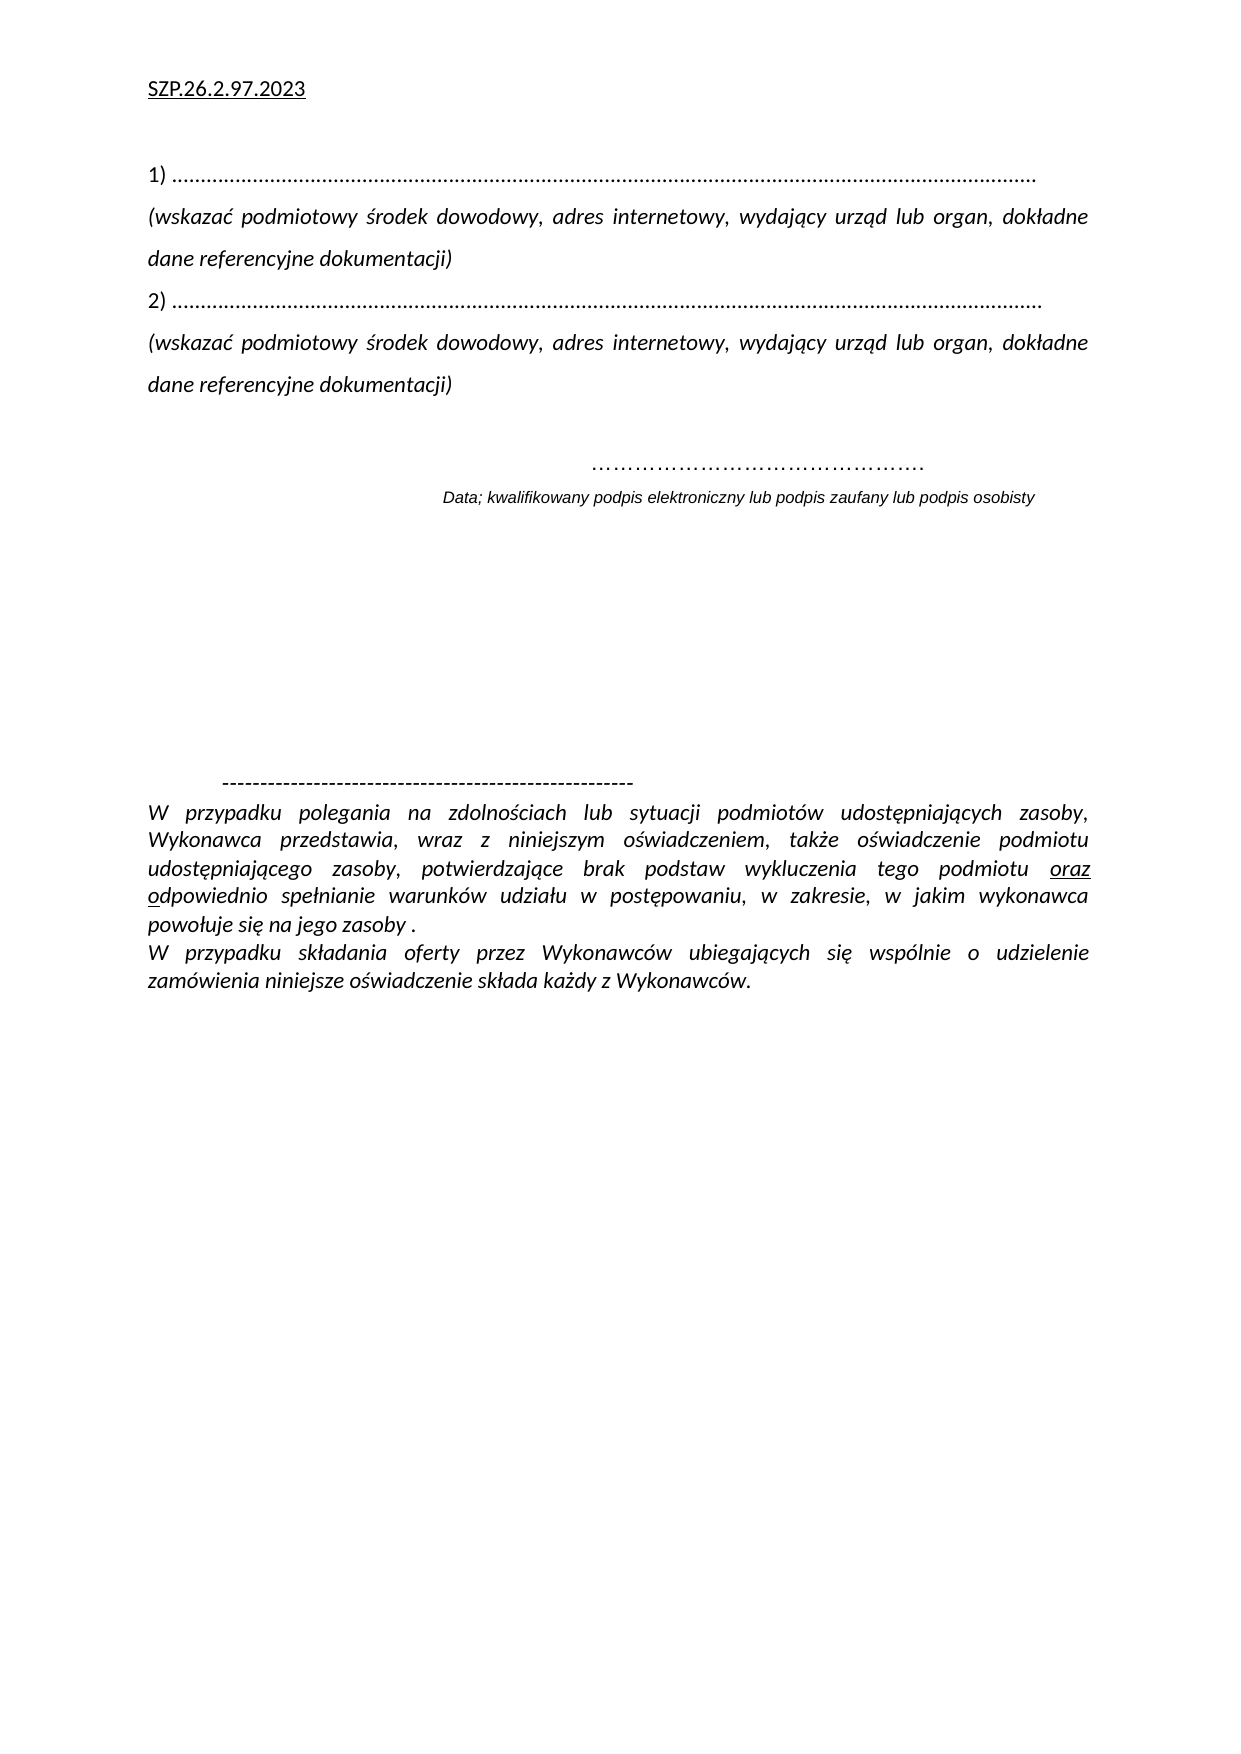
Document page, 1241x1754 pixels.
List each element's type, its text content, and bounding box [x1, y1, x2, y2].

text (wskazać podmiotowy środek dowodowy, adres internetowy, wydający urząd lub organ, dokładne dane referencyjne dokumentacji) [148, 328, 1093, 398]
text W przypadku polegania na zdolnościach lub sytuacji podmiotów udostępniających zasoby, Wykonawca przedstawia, wraz z niniejszym oświadczeniem, także oświadczenie podmiotu udostępniającego zasoby, potwierdzające brak podstaw wykluczenia tego podmiotu oraz odpowiednio spełnianie warunków udziału w postępowaniu, w zakresie, w jakim wykonawca powołuje się na jego zasoby . [148, 798, 1093, 938]
text 2) ....................................................................................................................................................... [148, 286, 1093, 314]
text W przypadku składania oferty przez Wykonawców ubiegających się wspólnie o udzielenie zamówienia niniejsze oświadczenie składa każdy z Wykonawców. [148, 938, 1093, 994]
text ………………………………………. [148, 450, 1093, 475]
text (wskazać podmiotowy środek dowodowy, adres internetowy, wydający urząd lub organ, dokładne dane referencyjne dokumentacji) [148, 202, 1093, 272]
text ------------------------------------------------------ [148, 767, 1093, 798]
text Data; kwalifikowany podpis elektroniczny lub podpis zaufany lub podpis osobisty [148, 488, 1093, 507]
text 1) ...................................................................................................................................................... [148, 160, 1093, 188]
